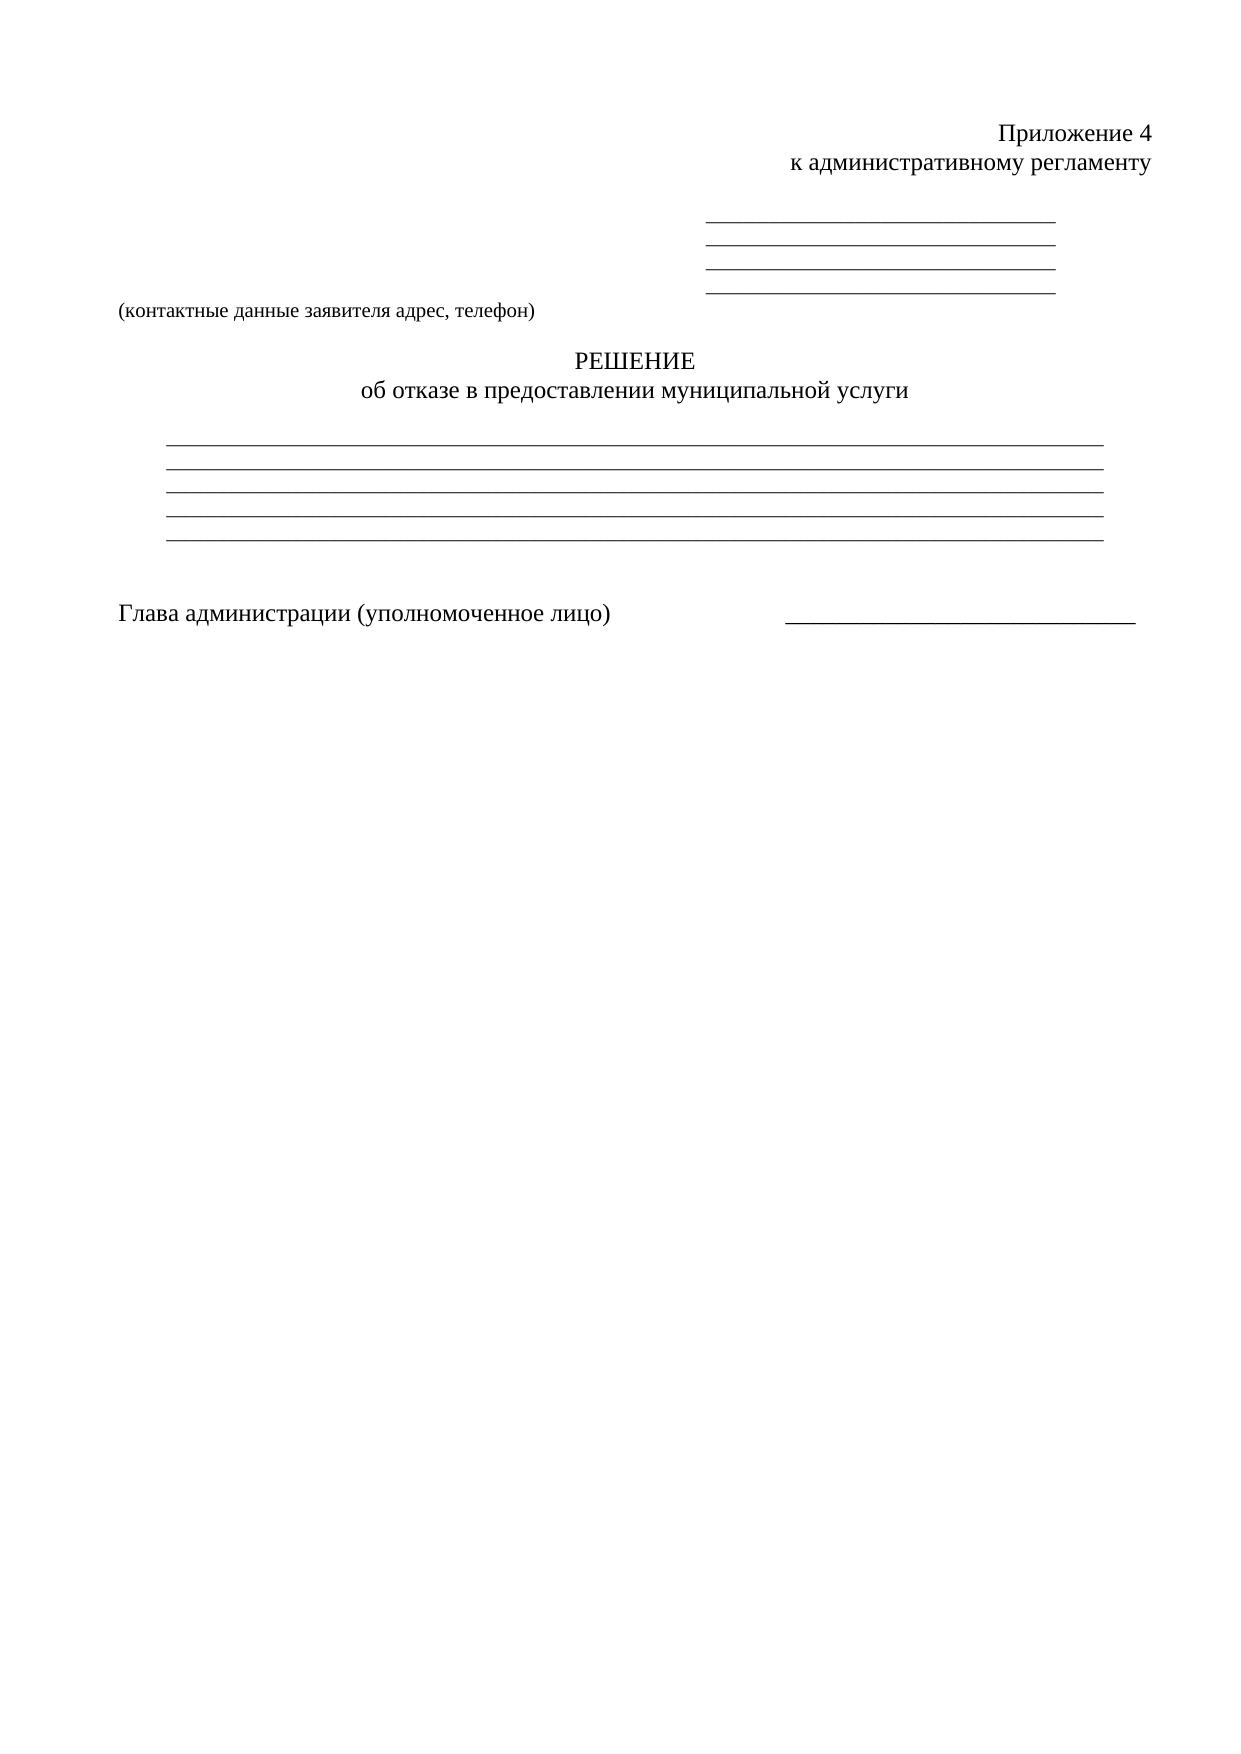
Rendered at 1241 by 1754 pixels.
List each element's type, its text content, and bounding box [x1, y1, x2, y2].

text Глава администрации (уполномоченное лицо) ____________________________ [118, 598, 1152, 626]
text ___________________________________________________________________________ [118, 451, 1152, 474]
text (контактные данные заявителя адрес, телефон) [118, 298, 1152, 322]
text ___________________________________________________________________________ [118, 474, 1152, 498]
text ___________________________________________________________________________ [118, 498, 1152, 522]
text РЕШЕНИЕ [118, 346, 1152, 375]
text ___________________________________________________________________________ [118, 522, 1152, 545]
text ____________________________ [118, 274, 1152, 298]
text об отказе в предоставлении муниципальной услуги [118, 375, 1152, 403]
text ____________________________ [118, 204, 1152, 227]
text ____________________________ [118, 251, 1152, 274]
text Приложение 4 [118, 118, 1152, 147]
text к административному регламенту [118, 147, 1152, 176]
text ____________________________ [118, 227, 1152, 251]
text ___________________________________________________________________________ [118, 427, 1152, 451]
